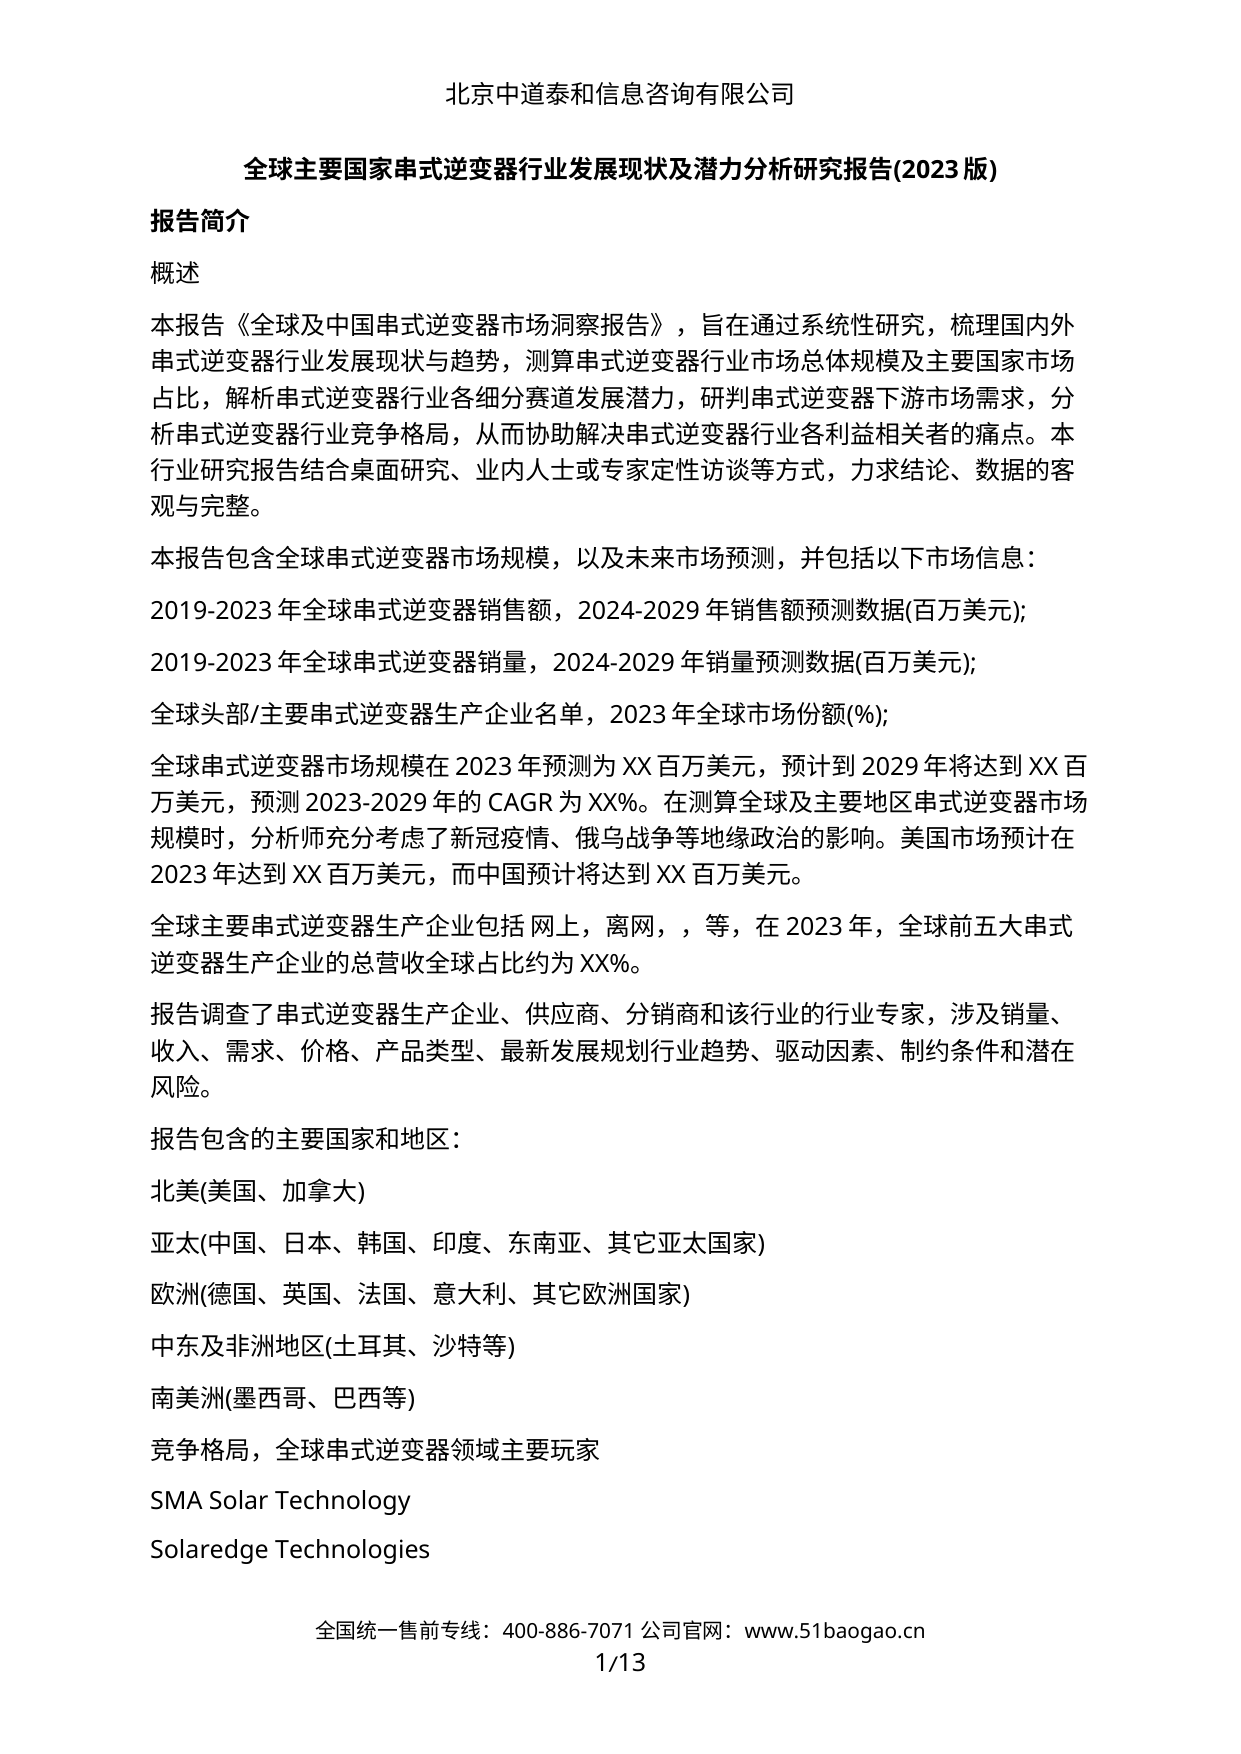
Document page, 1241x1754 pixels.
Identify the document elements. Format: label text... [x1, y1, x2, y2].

text 南美洲(墨西哥、巴西等) [150, 1379, 1090, 1415]
text 本报告《全球及中国串式逆变器市场洞察报告》，旨在通过系统性研究，梳理国内外串式逆变器行业发展现状与趋势，测算串式逆变器行业市场总体规模及主要国家市场占比，解析串式逆变器行业各细分赛道发展潜力，研判串式逆变器下游市场需求，分析串式逆变器行业竞争格局，从而协助解决串式逆变器行业各利益相关者的痛点。本行业研究报告结合桌面研究、业内人士或专家定性访谈等方式，力求结论、数据的客观与完整。 [150, 306, 1090, 523]
text 本报告包含全球串式逆变器市场规模，以及未来市场预测，并包括以下市场信息： [150, 539, 1090, 575]
text 北美(美国、加拿大) [150, 1171, 1090, 1207]
text 亚太(中国、日本、韩国、印度、东南亚、其它亚太国家) [150, 1223, 1090, 1259]
text 2019-2023年全球串式逆变器销售额，2024-2029年销售额预测数据(百万美元); [150, 591, 1090, 627]
text 报告调查了串式逆变器生产企业、供应商、分销商和该行业的行业专家，涉及销量、收入、需求、价格、产品类型、最新发展规划行业趋势、驱动因素、制约条件和潜在风险。 [150, 995, 1090, 1104]
text 欧洲(德国、英国、法国、意大利、其它欧洲国家) [150, 1275, 1090, 1311]
text SMA Solar Technology [150, 1482, 1090, 1517]
text 报告简介 [150, 202, 1090, 238]
text 中东及非洲地区(土耳其、沙特等) [150, 1327, 1090, 1363]
text 概述 [150, 254, 1090, 290]
text 全球主要国家串式逆变器行业发展现状及潜力分析研究报告(2023版) [150, 150, 1090, 186]
text 竞争格局，全球串式逆变器领域主要玩家 [150, 1431, 1090, 1467]
text 报告包含的主要国家和地区： [150, 1119, 1090, 1156]
text 全球主要串式逆变器生产企业包括 网上，离网，，等，在2023年，全球前五大串式逆变器生产企业的总营收全球占比约为XX%。 [150, 907, 1090, 979]
text 2019-2023年全球串式逆变器销量，2024-2029年销量预测数据(百万美元); [150, 642, 1090, 679]
text 全球串式逆变器市场规模在2023年预测为XX百万美元，预计到2029年将达到XX百万美元，预测2023-2029年的CAGR为XX%。在测算全球及主要地区串式逆变器市场规模时，分析师充分考虑了新冠疫情、俄乌战争等地缘政治的影响。美国市场预计在2023年达到XX百万美元，而中国预计将达到XX百万美元。 [150, 746, 1090, 891]
text 全球头部/主要串式逆变器生产企业名单，2023年全球市场份额(%); [150, 694, 1090, 731]
text Solaredge Technologies [150, 1532, 1090, 1566]
